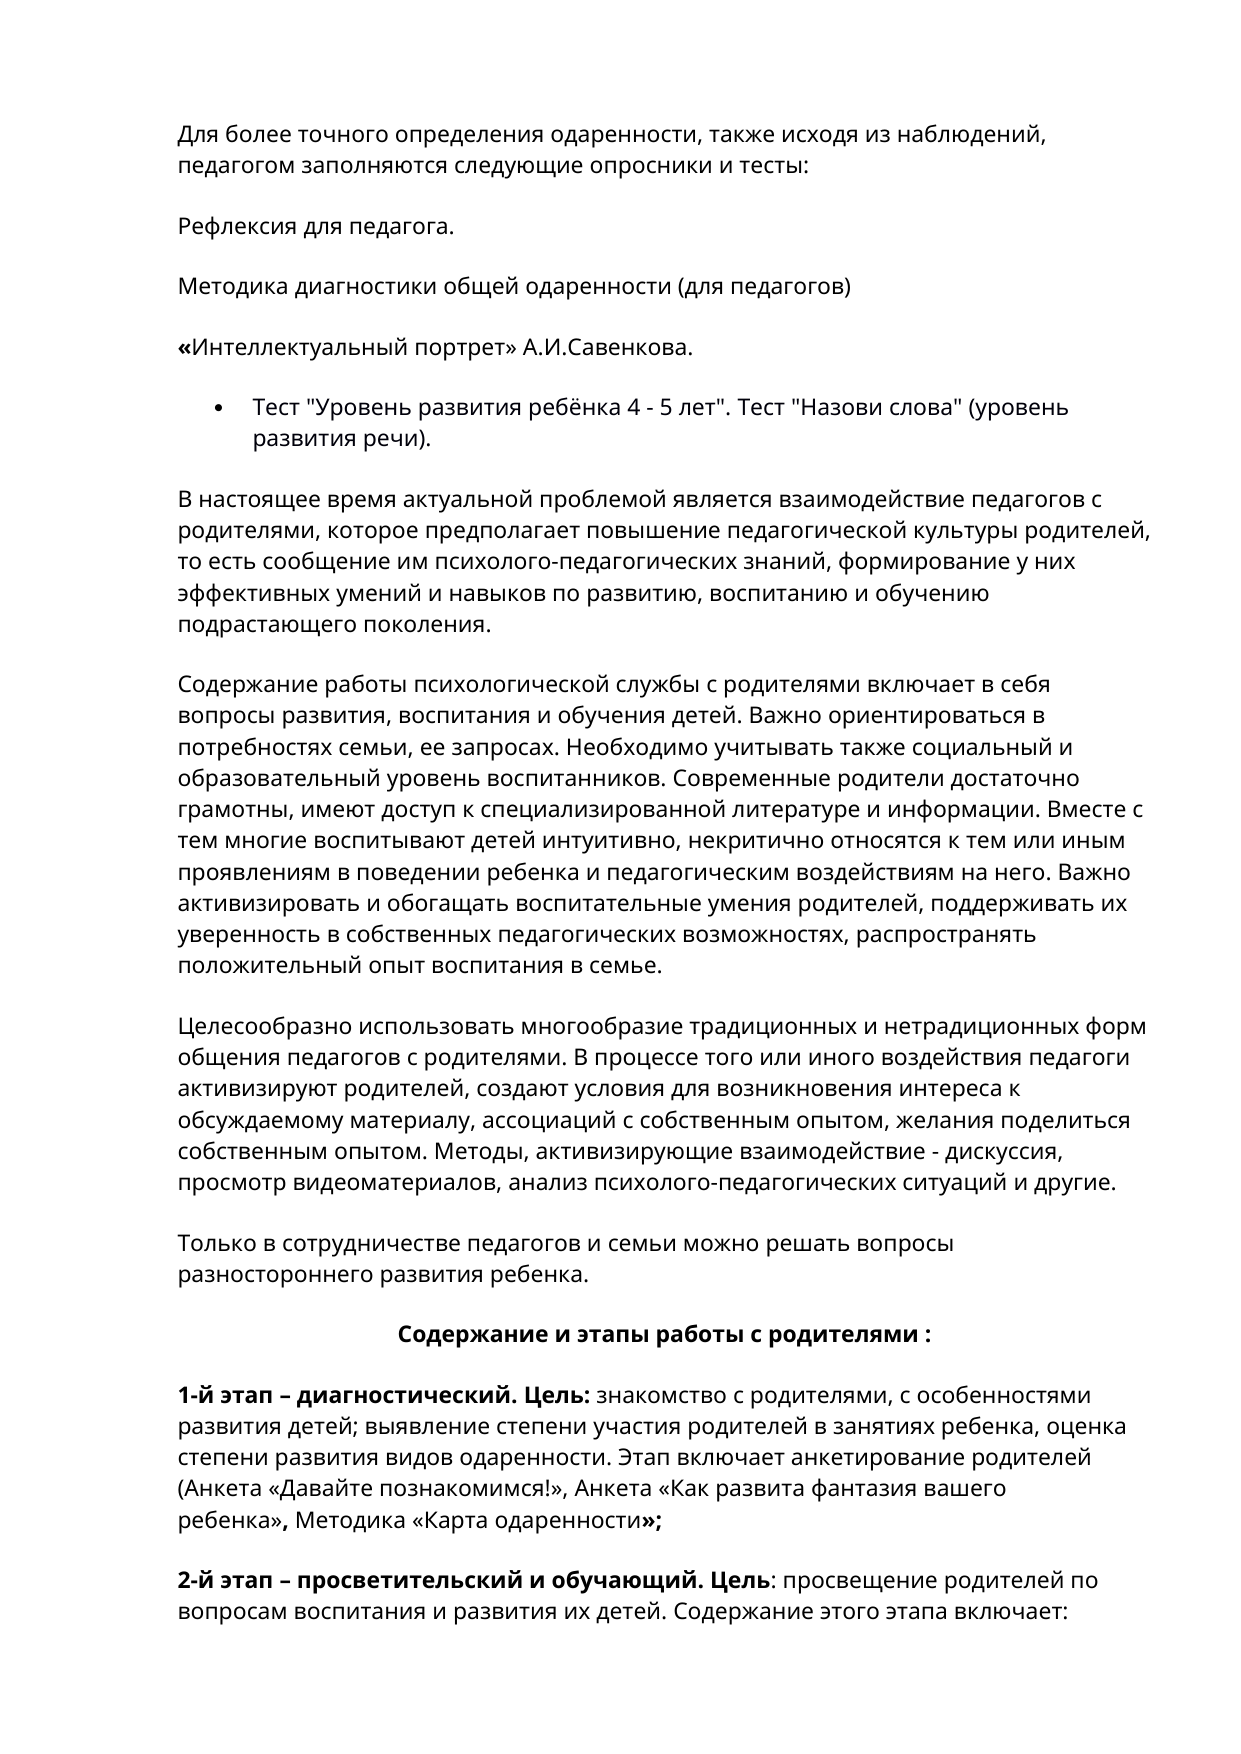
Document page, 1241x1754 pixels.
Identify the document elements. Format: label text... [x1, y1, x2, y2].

text «Интеллектуальный портрет» А.И.Савенкова. [177, 331, 1152, 362]
text 1-й этап – диагностический. Цель: знакомство с родителями, с особенностями развития детей; выявление степени участия родителей в занятиях ребенка, оценка степени развития видов одаренности. Этап включает анкетирование родителей (Анкета «Давайте познакомимся!», Анкета «Как развита фантазия вашего ребенка», Методика «Карта одаренности»; [177, 1378, 1152, 1535]
list Тест "Уровень развития ребёнка 4 - 5 лет". Тест "Назови слова" (уровень развития речи). [215, 391, 1152, 453]
text Рефлексия для педагога. [177, 210, 1152, 241]
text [177, 1564, 1152, 1626]
text Методика диагностики общей одаренности (для педагогов) [177, 270, 1152, 301]
text В настоящее время актуальной проблемой является взаимодействие педагогов с родителями, которое предполагает повышение педагогической культуры родителей, то есть сообщение им психолого-педагогических знаний, формирование у них эффективных умений и навыков по развитию, воспитанию и обучению подрастающего поколения. [177, 483, 1152, 639]
text Целесообразно использовать многообразие традиционных и нетрадиционных форм общения педагогов с родителями. В процессе того или иного воздействия педагоги активизируют родителей, создают условия для возникновения интереса к обсуждаемому материалу, ассоциаций с собственным опытом, желания поделиться собственным опытом. Методы, активизирующие взаимодействие - дискуссия, просмотр видеоматериалов, анализ психолого-педагогических ситуаций и другие. [177, 1010, 1152, 1197]
text Содержание работы психологической службы с родителями включает в себя вопросы развития, воспитания и обучения детей. Важно ориентироваться в потребностях семьи, ее запросах. Необходимо учитывать также социальный и образовательный уровень воспитанников. Современные родители достаточно грамотны, имеют доступ к специализированной литературе и информации. Вместе с тем многие воспитывают детей интуитивно, некритично относятся к тем или иным проявлениям в поведении ребенка и педагогическим воздействиям на него. Важно активизировать и обогащать воспитательные умения родителей, поддерживать их уверенность в собственных педагогических возможностях, распространять положительный опыт воспитания в семье. [177, 668, 1152, 981]
text Для более точного определения одаренности, также исходя из наблюдений, педагогом заполняются следующие опросники и тесты: [177, 118, 1152, 181]
text Содержание и этапы работы с родителями : [177, 1318, 1152, 1349]
text Только в сотрудничестве педагогов и семьи можно решать вопросы разностороннего развития ребенка. [177, 1226, 1152, 1289]
